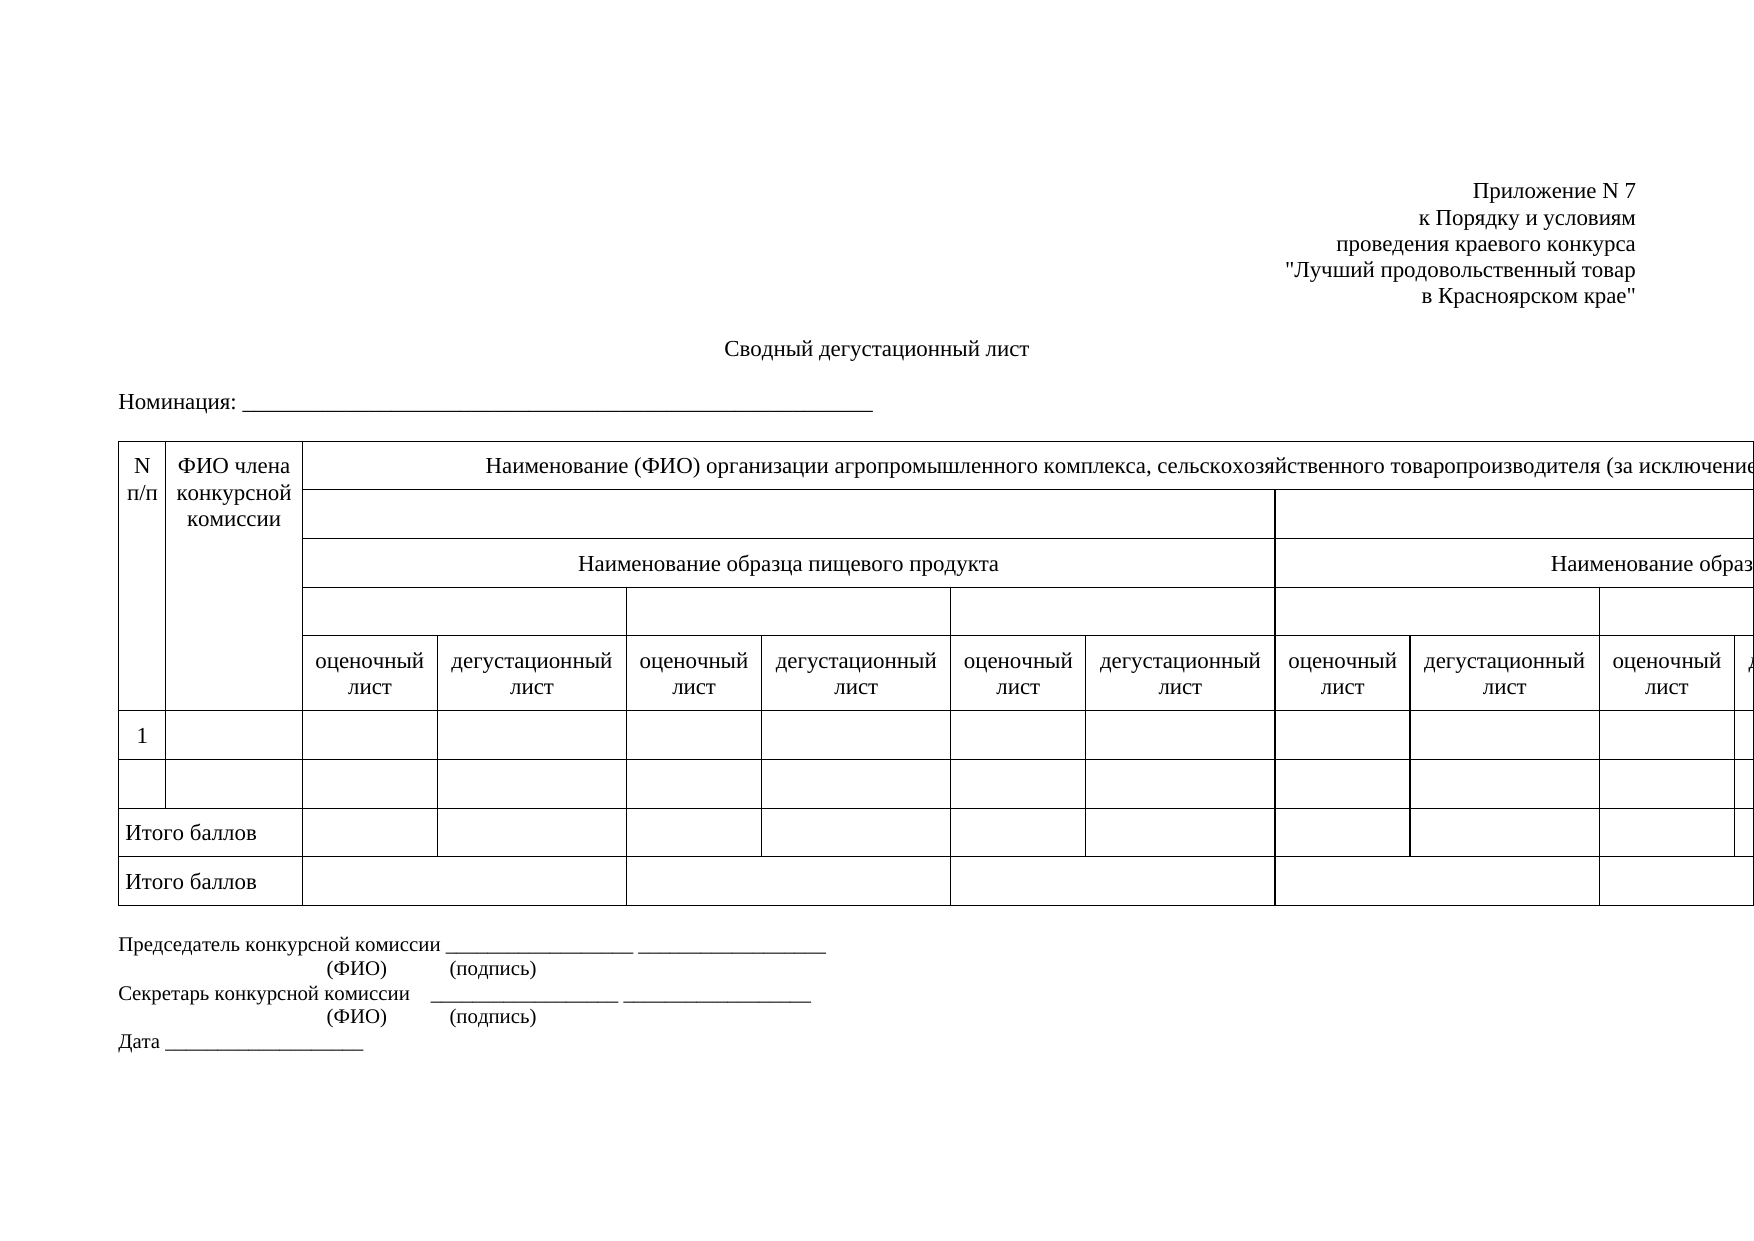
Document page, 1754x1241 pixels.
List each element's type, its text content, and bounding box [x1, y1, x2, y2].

text в Красноярском крае" [118, 283, 1636, 309]
text проведения краевого конкурса [118, 230, 1636, 256]
table_cell [627, 857, 950, 905]
table_cell Итого баллов [119, 809, 302, 856]
table_cell [1276, 760, 1409, 808]
table_cell [1600, 588, 1753, 635]
table_cell [627, 711, 761, 759]
text к Порядку и условиям [118, 203, 1636, 230]
table_cell [438, 760, 626, 808]
table_cell [303, 857, 626, 905]
table_header ФИО члена конкурсной комиссии [166, 442, 302, 710]
table_cell 1 [119, 711, 165, 759]
table_cell [1735, 809, 1753, 856]
table_cell [1411, 809, 1599, 856]
table_cell [303, 711, 437, 759]
table_cell [1276, 809, 1409, 856]
text Номинация: _______________________________________________________ [118, 388, 1636, 414]
table_cell [951, 711, 1085, 759]
text "Лучший продовольственный товар [118, 256, 1636, 283]
table_header Наименование (ФИО) организации агропромышленного комплекса, сельскохозяйственного товаропроизводителя (за исключением граждан, ведущих личное подсобное хозяйство), вновь созданного сельскохозяйственного товаропроизводителя, итоговый балл [303, 442, 1753, 489]
table_cell [1276, 857, 1599, 905]
table_cell [951, 857, 1274, 905]
table_cell [1086, 760, 1274, 808]
table_cell оценочный лист [951, 636, 1085, 710]
text Секретарь конкурсной комиссии __________________ __________________ [118, 980, 1636, 1004]
text Сводный дегустационный лист [118, 335, 1636, 362]
table_cell [438, 809, 626, 856]
table_cell [166, 711, 302, 759]
table_cell оценочный лист [303, 636, 437, 710]
table_cell оценочный лист [1600, 636, 1734, 710]
table_cell [951, 809, 1085, 856]
table_cell [119, 760, 165, 808]
table_cell [627, 588, 950, 635]
table_cell [1411, 760, 1599, 808]
table_cell [1276, 490, 1753, 538]
table_cell дегустационный лист [1086, 636, 1274, 710]
table_cell [1600, 711, 1734, 759]
table_cell [1411, 711, 1599, 759]
table_cell [303, 760, 437, 808]
text Приложение N 7 [118, 177, 1636, 203]
table_cell [1600, 809, 1734, 856]
text Дата ___________________ [118, 1028, 1636, 1053]
text Председатель конкурсной комиссии __________________ __________________ [118, 932, 1636, 956]
text (ФИО) (подпись) [118, 1004, 1636, 1028]
table_cell Итого баллов [119, 857, 302, 905]
table_cell [1276, 588, 1599, 635]
table_cell дегустационный лист [762, 636, 950, 710]
table_cell [762, 760, 950, 808]
table_cell [951, 588, 1274, 635]
table_cell [1735, 711, 1753, 759]
table_cell Наименование образца пищевого продукта [1276, 539, 1753, 587]
table_cell [166, 760, 302, 808]
table_cell [1086, 711, 1274, 759]
table_cell [1086, 809, 1274, 856]
table_cell [303, 588, 626, 635]
table_header N п/п [119, 442, 165, 710]
table_cell [627, 760, 761, 808]
table_cell оценочный лист [627, 636, 761, 710]
table_cell [951, 760, 1085, 808]
table_cell дегустационный лист [1411, 636, 1599, 710]
table_cell [762, 711, 950, 759]
table_cell [1600, 857, 1753, 905]
table_cell [438, 711, 626, 759]
table_cell [627, 809, 761, 856]
table_cell [1600, 760, 1734, 808]
table_cell [303, 490, 1274, 538]
text (ФИО) (подпись) [118, 956, 1636, 980]
table_cell Наименование образца пищевого продукта [303, 539, 1274, 587]
table_cell [303, 809, 437, 856]
table_cell [1735, 760, 1753, 808]
table_cell дегустационный лист [438, 636, 626, 710]
table_cell [1276, 711, 1409, 759]
table_cell дегустационный лист [1735, 636, 1753, 710]
table_cell [762, 809, 950, 856]
table_cell оценочный лист [1276, 636, 1409, 710]
